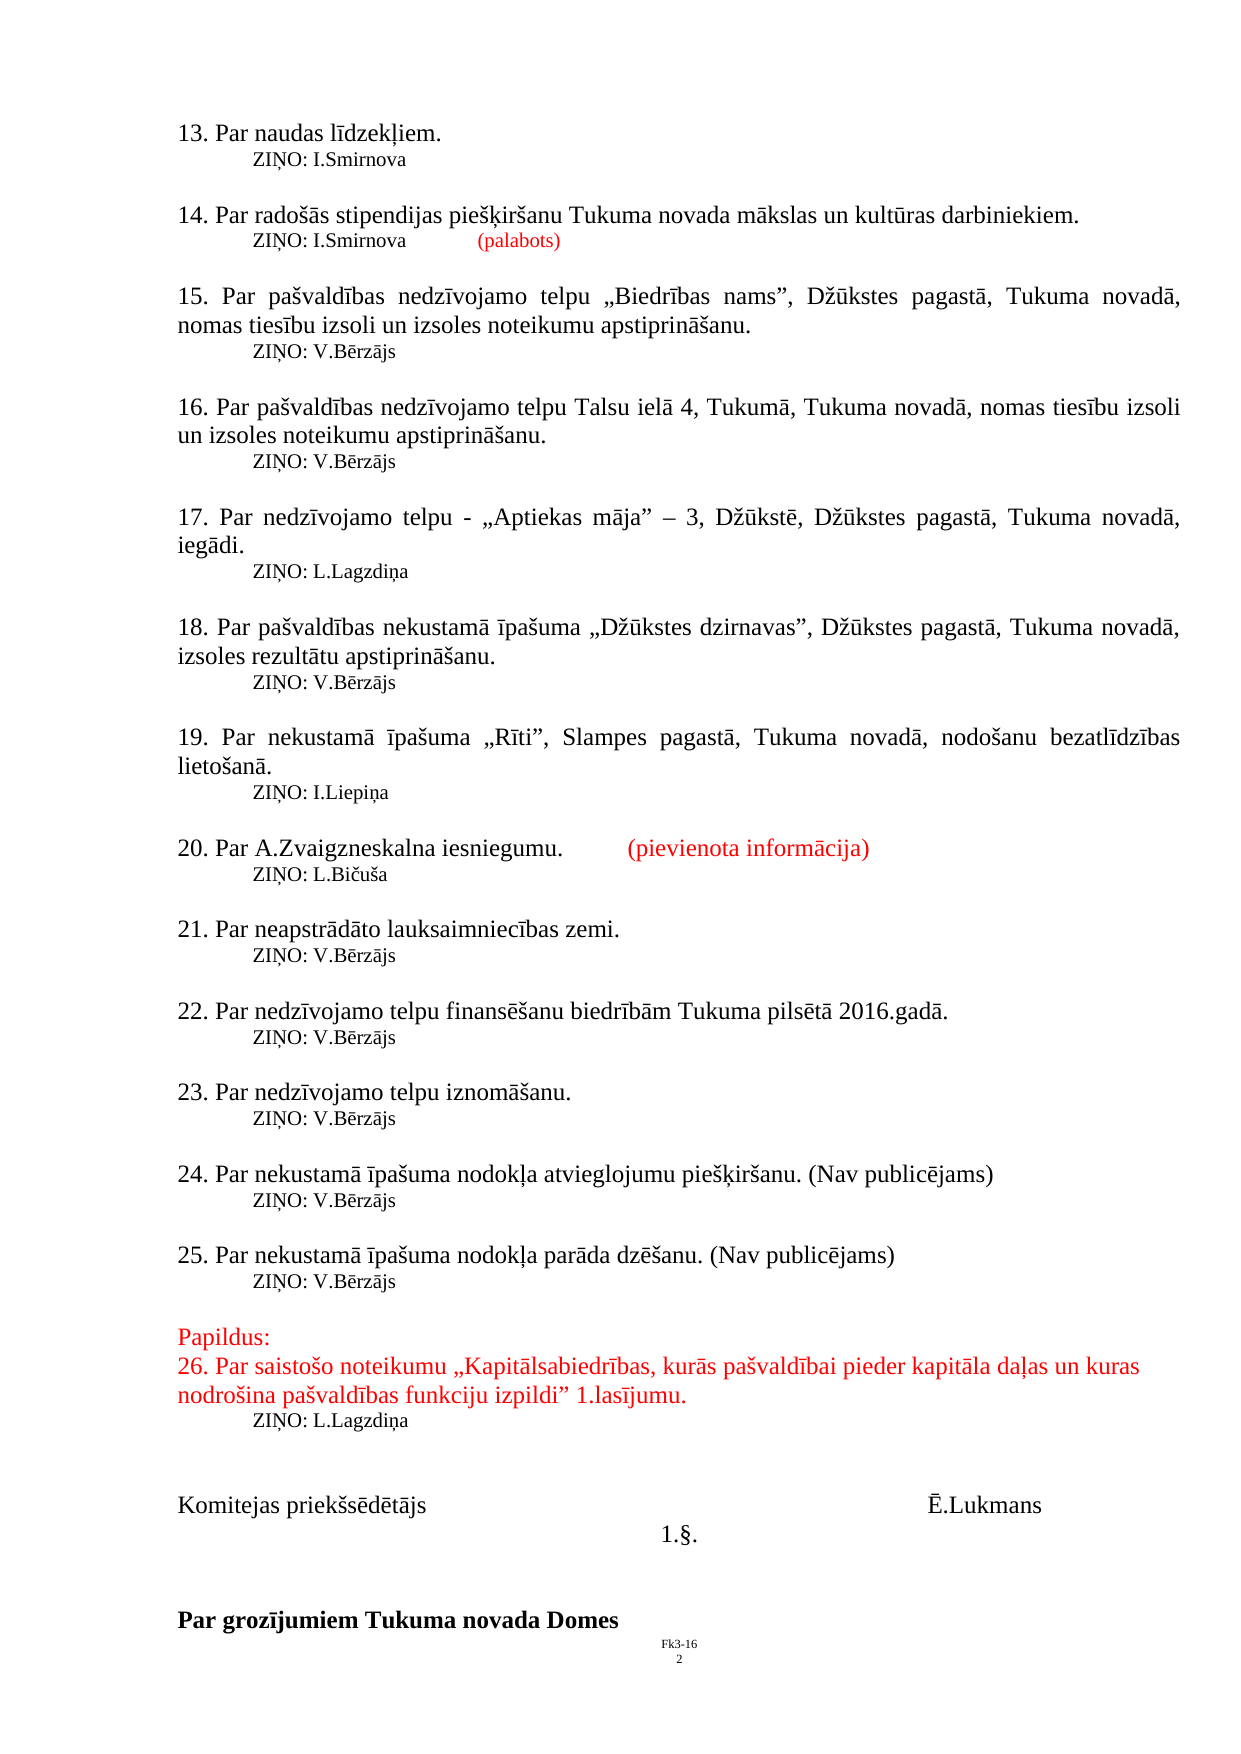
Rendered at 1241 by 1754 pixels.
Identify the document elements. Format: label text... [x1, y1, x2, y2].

text ZIŅO: I.Smirnova [177, 147, 1181, 171]
text ZIŅO: V.Bērzājs [177, 339, 1181, 363]
text ZIŅO: V.Bērzājs [177, 1269, 1181, 1293]
text 13. Par naudas līdzekļiem. [177, 118, 1181, 147]
text 14. Par radošās stipendijas piešķiršanu Tukuma novada mākslas un kultūras darbiniekiem. [177, 200, 1181, 228]
text Papildus: [177, 1322, 1181, 1351]
text ZIŅO: I.Smirnova (palabots) [177, 228, 1181, 252]
text 19. Par nekustamā īpašuma „Rīti”, Slampes pagastā, Tukuma novadā, nodošanu bezatlīdzības lietošanā. [177, 722, 1181, 780]
text ZIŅO: V.Bērzājs [177, 1106, 1181, 1130]
text ZIŅO: V.Bērzājs [177, 1025, 1181, 1049]
text Komitejas priekšsēdētājs Ē.Lukmans [177, 1490, 1181, 1519]
text ZIŅO: L.Bičuša [177, 862, 1181, 886]
text ZIŅO: V.Bērzājs [177, 670, 1181, 694]
text ZIŅO: V.Bērzājs [177, 943, 1181, 967]
text 15. Par pašvaldības nedzīvojamo telpu „Biedrības nams”, Džūkstes pagastā, Tukuma novadā, nomas tiesību izsoli un izsoles noteikumu apstiprināšanu. [177, 281, 1181, 339]
text 1.§. [177, 1519, 1181, 1547]
text 16. Par pašvaldības nedzīvojamo telpu Talsu ielā 4, Tukumā, Tukuma novadā, nomas tiesību izsoli un izsoles noteikumu apstiprināšanu. [177, 392, 1181, 449]
text ZIŅO: L.Lagzdiņa [177, 559, 1181, 583]
text 25. Par nekustamā īpašuma nodokļa parāda dzēšanu. (Nav publicējams) [177, 1241, 1181, 1269]
text 24. Par nekustamā īpašuma nodokļa atvieglojumu piešķiršanu. (Nav publicējams) [177, 1159, 1181, 1188]
text Par grozījumiem Tukuma novada Domes [177, 1605, 1181, 1634]
text 23. Par nedzīvojamo telpu iznomāšanu. [177, 1077, 1181, 1106]
text ZIŅO: V.Bērzājs [177, 1188, 1181, 1212]
text 26. Par saistošo noteikumu „Kapitālsabiedrības, kurās pašvaldībai pieder kapitāla daļas un kuras nodrošina pašvaldības funkciju izpildi” 1.lasījumu. [177, 1351, 1181, 1408]
text 21. Par neapstrādāto lauksaimniecības zemi. [177, 914, 1181, 943]
text 17. Par nedzīvojamo telpu - „Aptiekas māja” – 3, Džūkstē, Džūkstes pagastā, Tukuma novadā, iegādi. [177, 502, 1181, 559]
text ZIŅO: L.Lagzdiņa [177, 1408, 1181, 1432]
text ZIŅO: V.Bērzājs [177, 449, 1181, 473]
text 22. Par nedzīvojamo telpu finansēšanu biedrībām Tukuma pilsētā 2016.gadā. [177, 996, 1181, 1025]
text 18. Par pašvaldības nekustamā īpašuma „Džūkstes dzirnavas”, Džūkstes pagastā, Tukuma novadā, izsoles rezultātu apstiprināšanu. [177, 612, 1181, 670]
text 20. Par A.Zvaigzneskalna iesniegumu. (pievienota informācija) [177, 833, 1181, 862]
text ZIŅO: I.Liepiņa [177, 780, 1181, 804]
